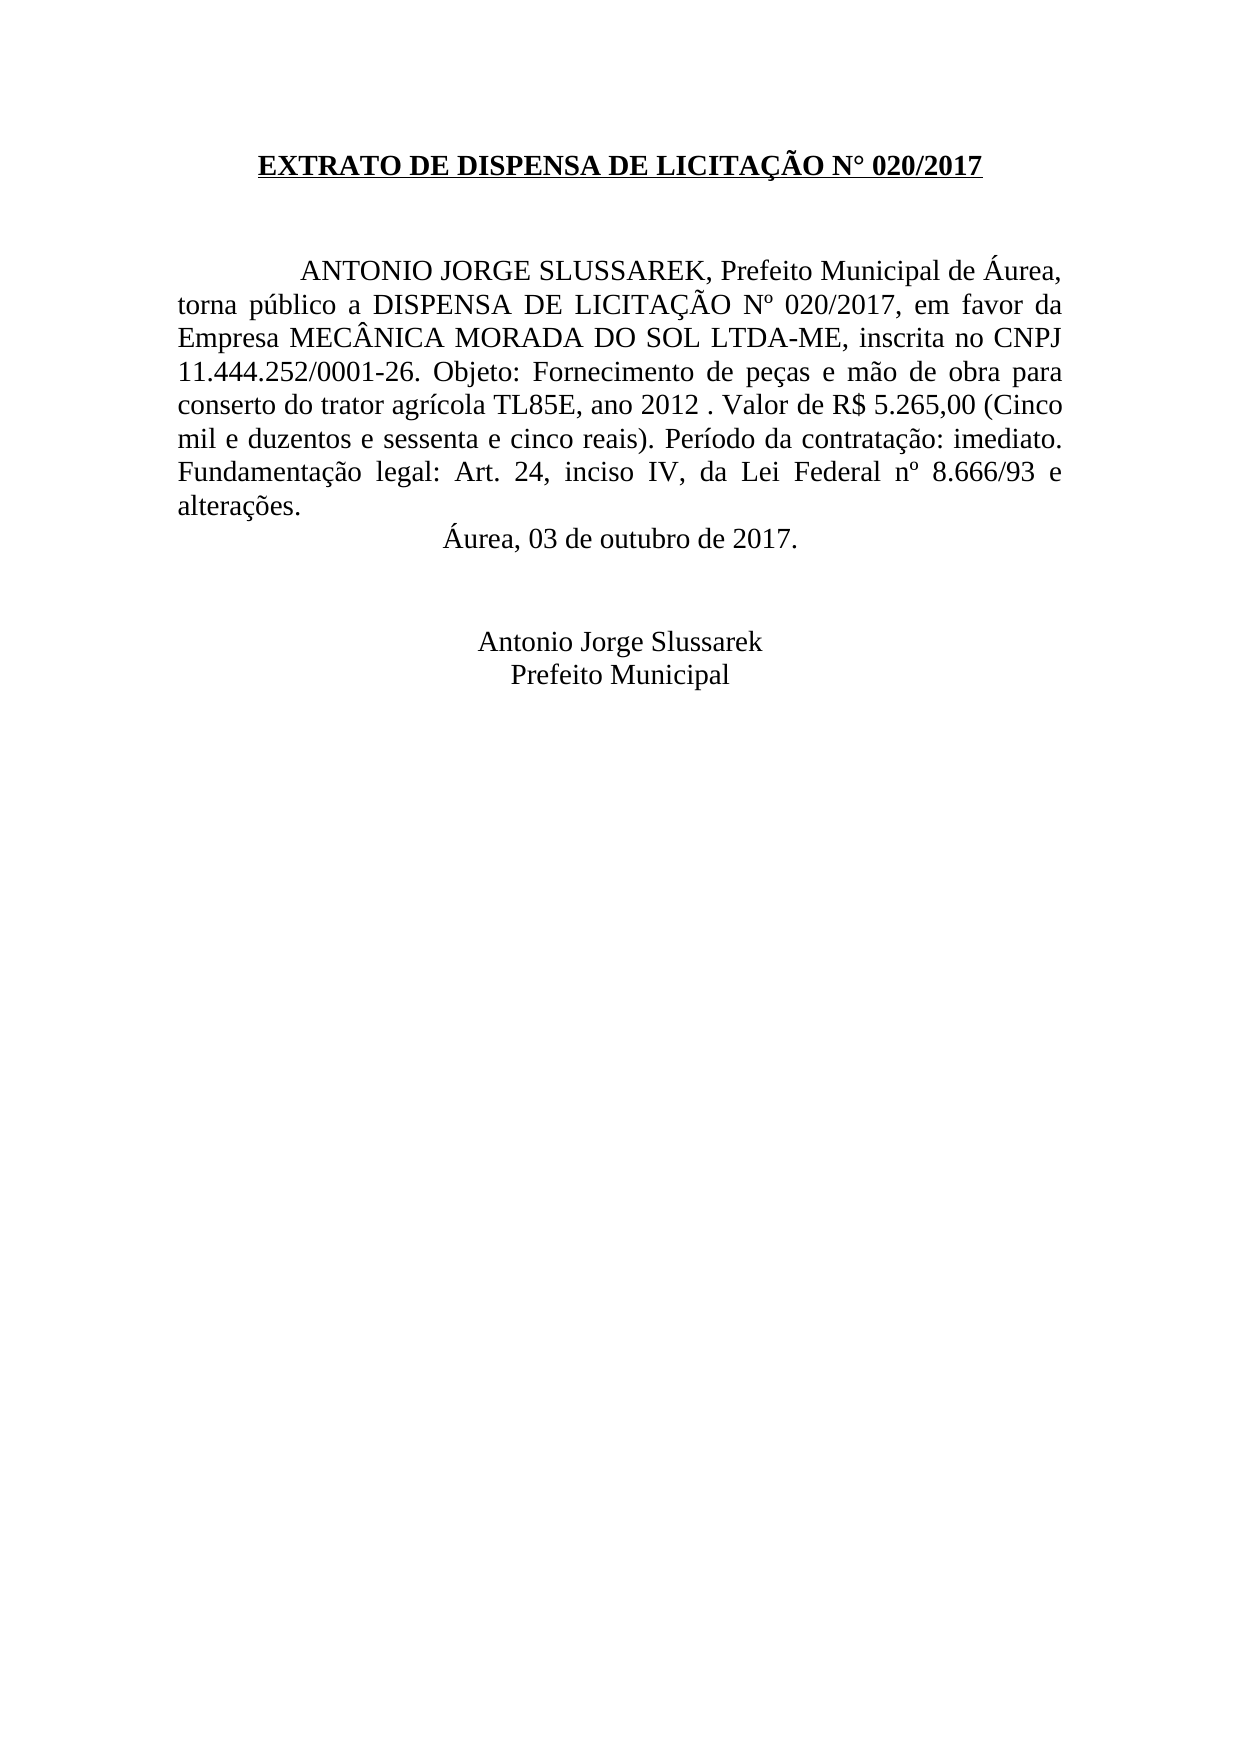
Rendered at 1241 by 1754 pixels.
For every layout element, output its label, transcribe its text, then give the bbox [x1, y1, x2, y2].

text Prefeito Municipal [177, 657, 1063, 691]
subtitle EXTRATO DE DISPENSA DE LICITAÇÃO N° 020/2017 [177, 148, 1063, 181]
text Áurea, 03 de outubro de 2017. [177, 522, 1063, 555]
text ANTONIO JORGE SLUSSAREK, Prefeito Municipal de Áurea, torna público a DISPENSA DE LICITAÇÃO Nº 020/2017, em favor da Empresa MECÂNICA MORADA DO SOL LTDA-ME, inscrita no CNPJ 11.444.252/0001-26. Objeto: Fornecimento de peças e mão de obra para conserto do trator agrícola TL85E, ano 2012 . Valor de R$ 5.265,00 (Cinco mil e duzentos e sessenta e cinco reais). Período da contratação: imediato. Fundamentação legal: Art. 24, inciso IV, da Lei Federal nº 8.666/93 e alterações. [177, 253, 1063, 522]
text Antonio Jorge Slussarek [177, 624, 1063, 657]
